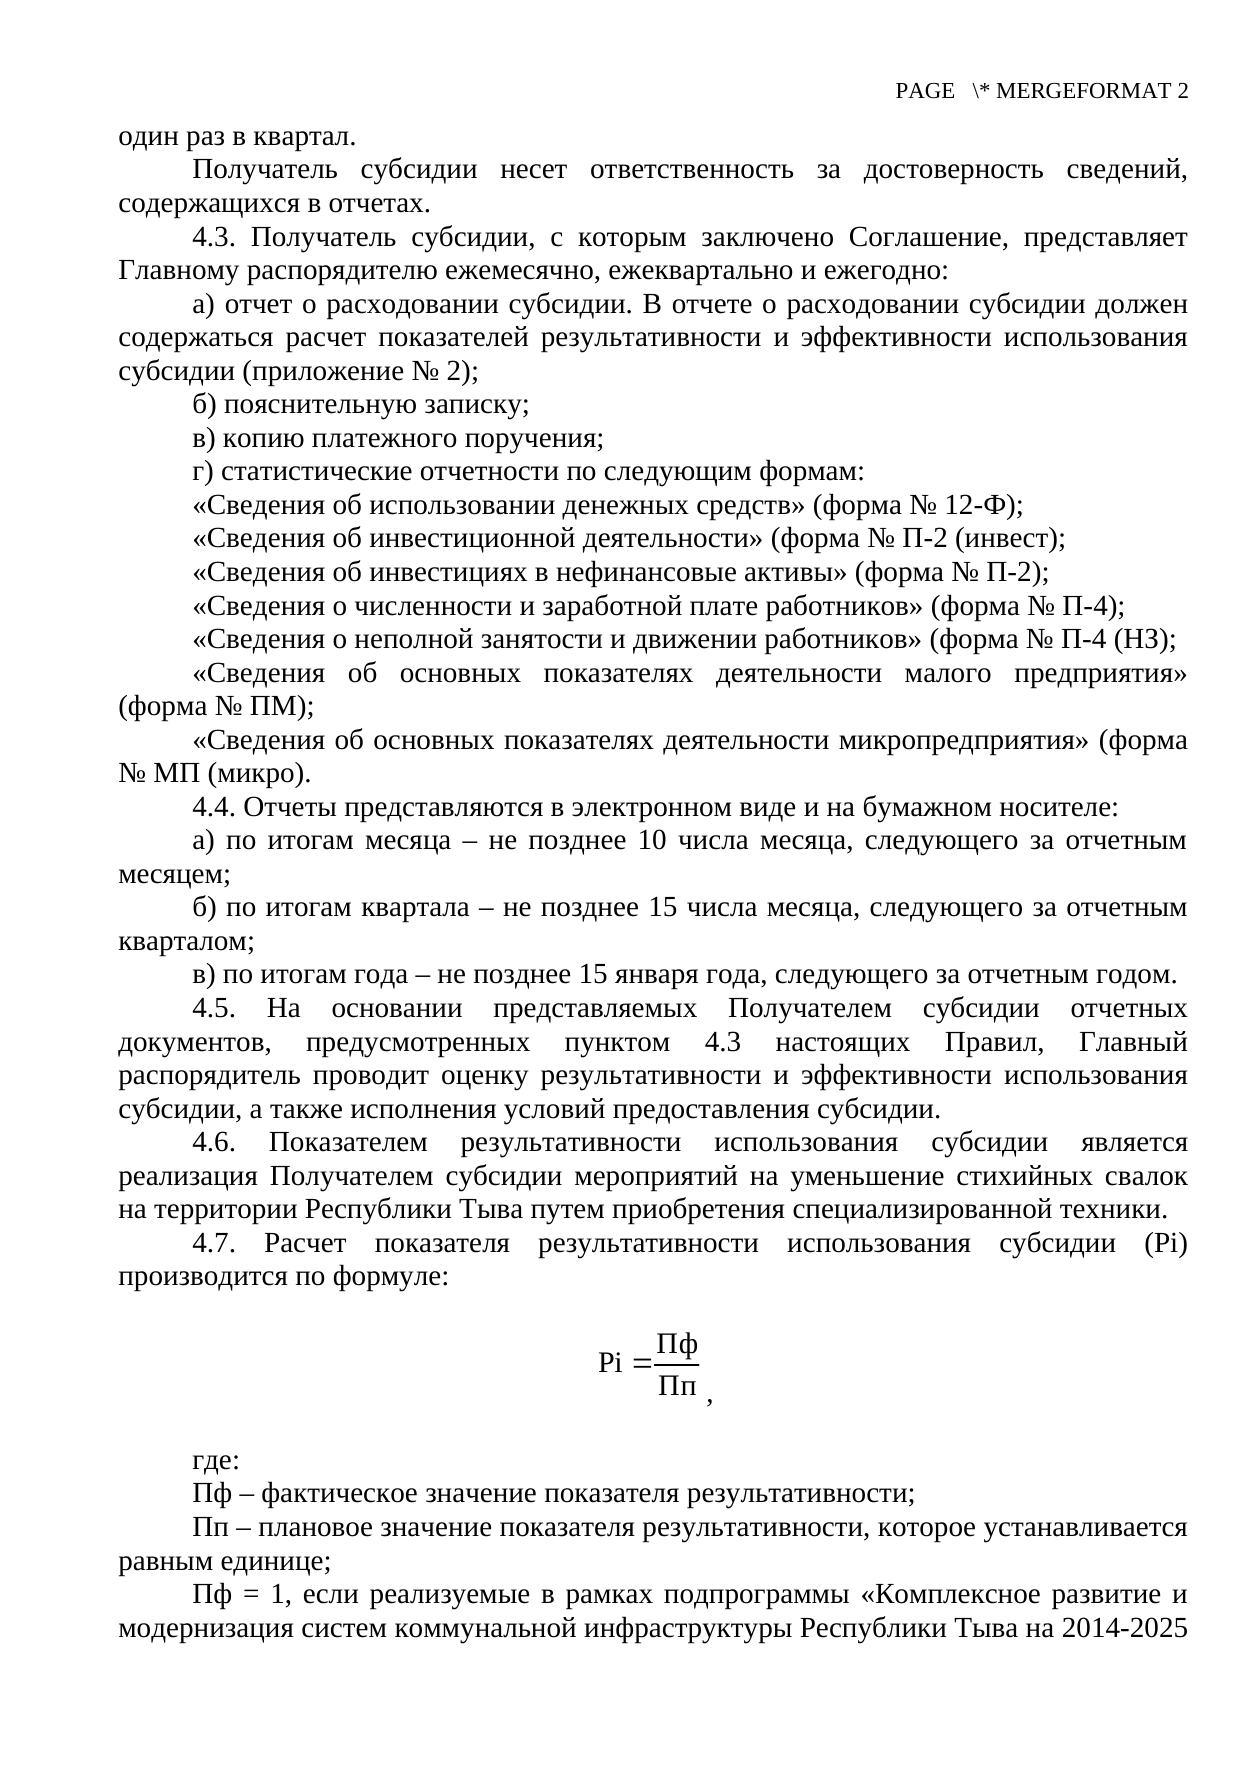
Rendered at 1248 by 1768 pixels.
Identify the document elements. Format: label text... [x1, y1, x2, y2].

text г) статистические отчетности по следующим формам: [118, 453, 1189, 487]
text 4.7. Расчет показателя результативности использования субсидии (Рi) производится по формуле: [118, 1225, 1189, 1292]
text а) по итогам месяца – не позднее 10 числа месяца, следующего за отчетным месяцем; [118, 822, 1189, 889]
text «Сведения о численности и заработной плате работников» (форма № П-4); [118, 588, 1189, 621]
text «Сведения о неполной занятости и движении работников» (форма № П-4 (НЗ); [118, 621, 1189, 655]
text 4.3. Получатель субсидии, с которым заключено Соглашение, представляет Главному распорядителю ежемесячно, ежеквартально и ежегодно: [118, 219, 1189, 286]
text где: [118, 1442, 1189, 1476]
text б) пояснительную записку; [118, 386, 1189, 420]
text в) по итогам года – не позднее 15 января года, следующего за отчетным годом. [118, 957, 1189, 990]
text , [118, 1326, 1189, 1408]
text «Сведения об основных показателях деятельности микропредприятия» (форма № МП (микро). [118, 722, 1189, 789]
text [118, 118, 1189, 152]
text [118, 1576, 1189, 1643]
text а) отчет о расходовании субсидии. В отчете о расходовании субсидии должен содержаться расчет показателей результативности и эффективности использования субсидии (приложение № 2); [118, 286, 1189, 386]
text Пп – плановое значение показателя результативности, которое устанавливается равным единице; [118, 1509, 1189, 1576]
text б) по итогам квартала – не позднее 15 числа месяца, следующего за отчетным кварталом; [118, 889, 1189, 957]
text «Сведения об использовании денежных средств» (форма № 12-Ф); [118, 487, 1189, 521]
text «Сведения об инвестициях в нефинансовые активы» (форма № П-2); [118, 554, 1189, 588]
text в) копию платежного поручения; [118, 420, 1189, 453]
text Получатель субсидии несет ответственность за достоверность сведений, содержащихся в отчетах. [118, 152, 1189, 219]
text «Сведения об инвестиционной деятельности» (форма № П-2 (инвест); [118, 521, 1189, 554]
text Пф – фактическое значение показателя результативности; [118, 1476, 1189, 1509]
text 4.5. На основании представляемых Получателем субсидии отчетных документов, предусмотренных пунктом 4.3 настоящих Правил, Главный распорядитель проводит оценку результативности и эффективности использования субсидии, а также исполнения условий предоставления субсидии. [118, 990, 1189, 1124]
text 4.4. Отчеты представляются в электронном виде и на бумажном носителе: [118, 789, 1189, 822]
text 4.6. Показателем результативности использования субсидии является реализация Получателем субсидии мероприятий на уменьшение стихийных свалок на территории Республики Тыва путем приобретения специализированной техники. [118, 1124, 1189, 1225]
text «Сведения об основных показателях деятельности малого предприятия» (форма № ПМ); [118, 655, 1189, 722]
